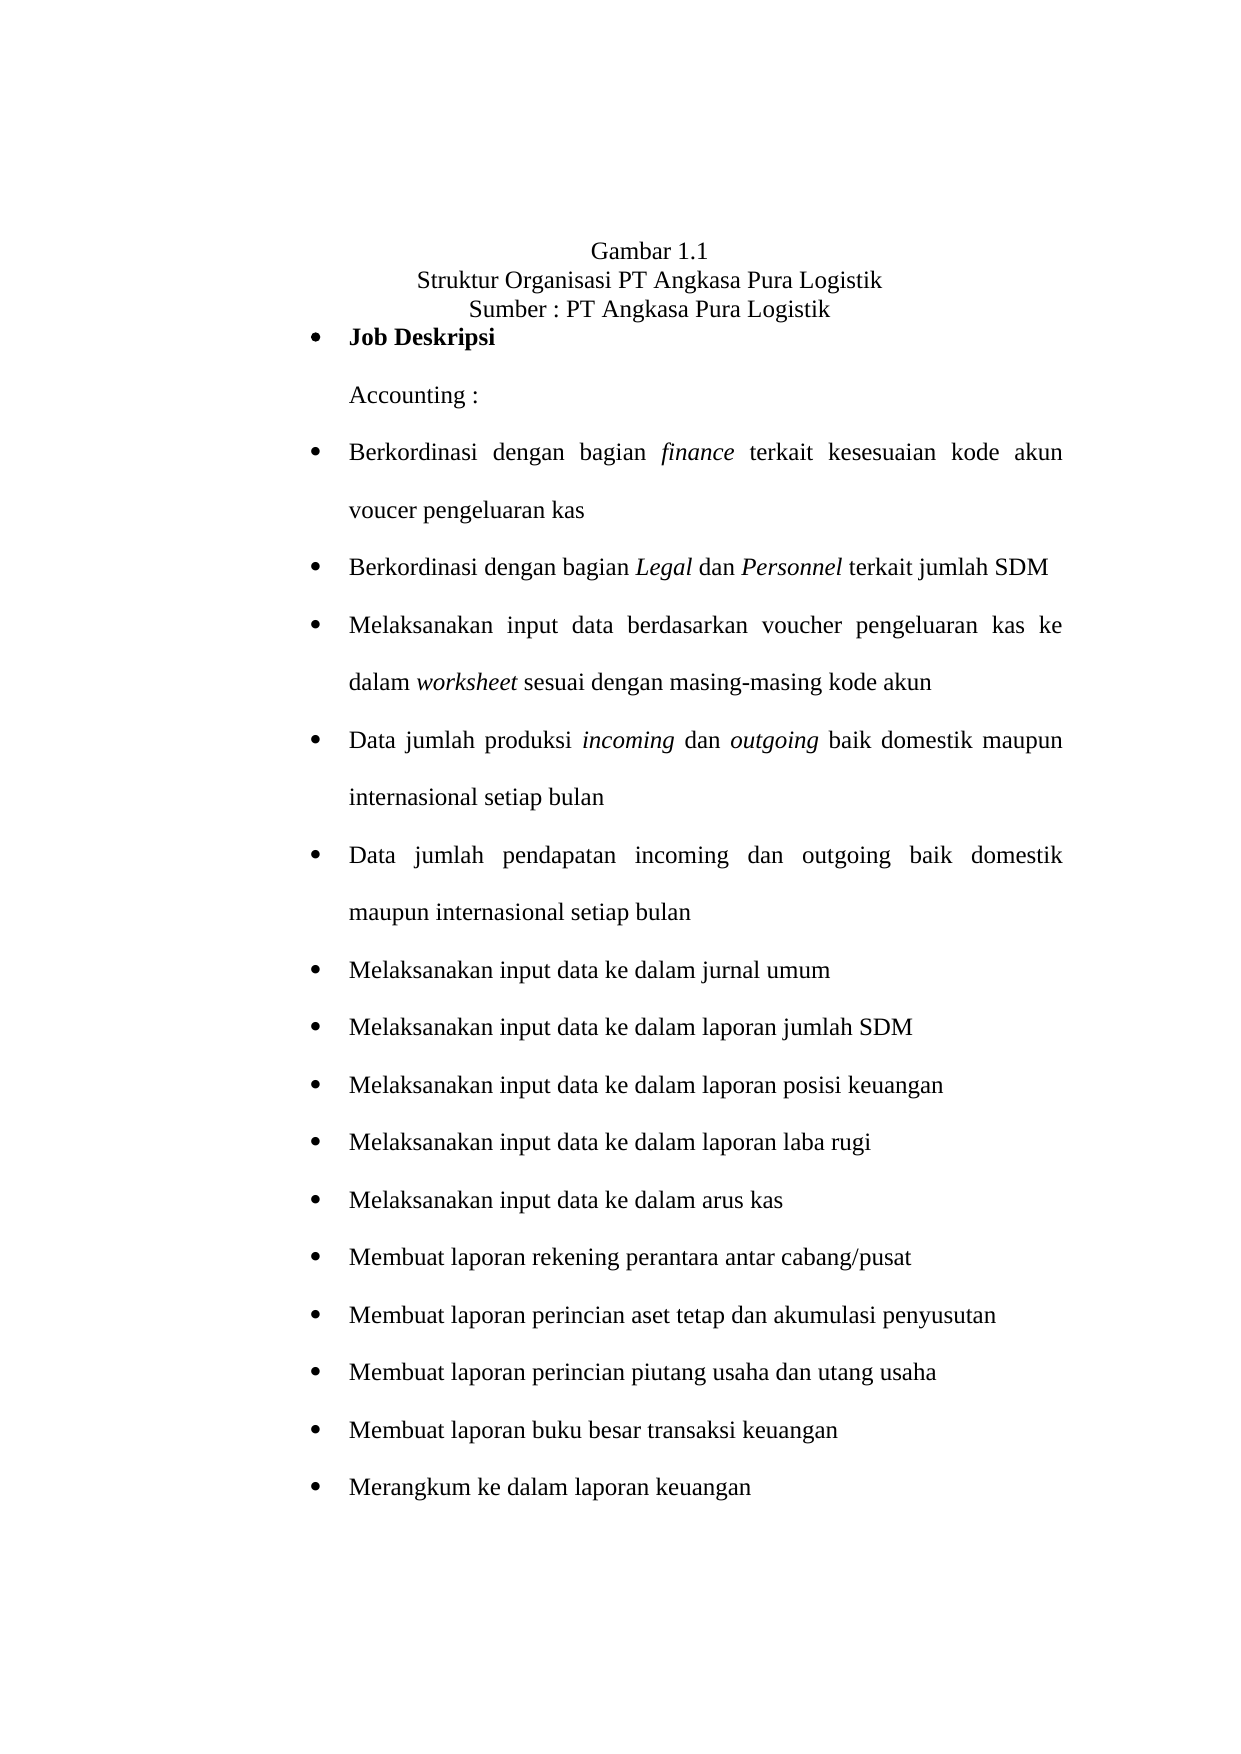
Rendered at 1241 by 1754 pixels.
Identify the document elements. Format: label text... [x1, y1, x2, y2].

text Sumber : PT Angkasa Pura Logistik [236, 294, 1063, 322]
list Merangkum ke dalam laporan keuangan [311, 1472, 1063, 1501]
text Struktur Organisasi PT Angkasa Pura Logistik [236, 265, 1063, 294]
list Data jumlah produksi incoming dan outgoing baik domestik maupun internasional setiap bulan [311, 725, 1063, 811]
list Melaksanakan input data ke dalam laporan posisi keuangan [311, 1070, 1063, 1099]
list Melaksanakan input data ke dalam arus kas [311, 1185, 1063, 1214]
list Melaksanakan input data ke dalam laporan jumlah SDM [311, 1012, 1063, 1041]
list Melaksanakan input data berdasarkan voucher pengeluaran kas ke dalam worksheet sesuai dengan masing-masing kode akun [311, 610, 1063, 696]
list Accounting : [349, 380, 1063, 409]
list Data jumlah pendapatan incoming dan outgoing baik domestik maupun internasional setiap bulan [311, 840, 1063, 926]
list Berkordinasi dengan bagian Legal dan Personnel terkait jumlah SDM [311, 552, 1063, 581]
list Melaksanakan input data ke dalam jurnal umum [311, 955, 1063, 984]
list Membuat laporan rekening perantara antar cabang/pusat [311, 1242, 1063, 1271]
list Berkordinasi dengan bagian finance terkait kesesuaian kode akun voucer pengeluaran kas [311, 437, 1063, 524]
list Job Deskripsi [311, 322, 1063, 351]
list Membuat laporan perincian piutang usaha dan utang usaha [311, 1357, 1063, 1386]
list Melaksanakan input data ke dalam laporan laba rugi [311, 1127, 1063, 1156]
list Membuat laporan buku besar transaksi keuangan [311, 1415, 1063, 1444]
text Gambar 1.1 [236, 236, 1063, 265]
list Membuat laporan perincian aset tetap dan akumulasi penyusutan [311, 1300, 1063, 1329]
